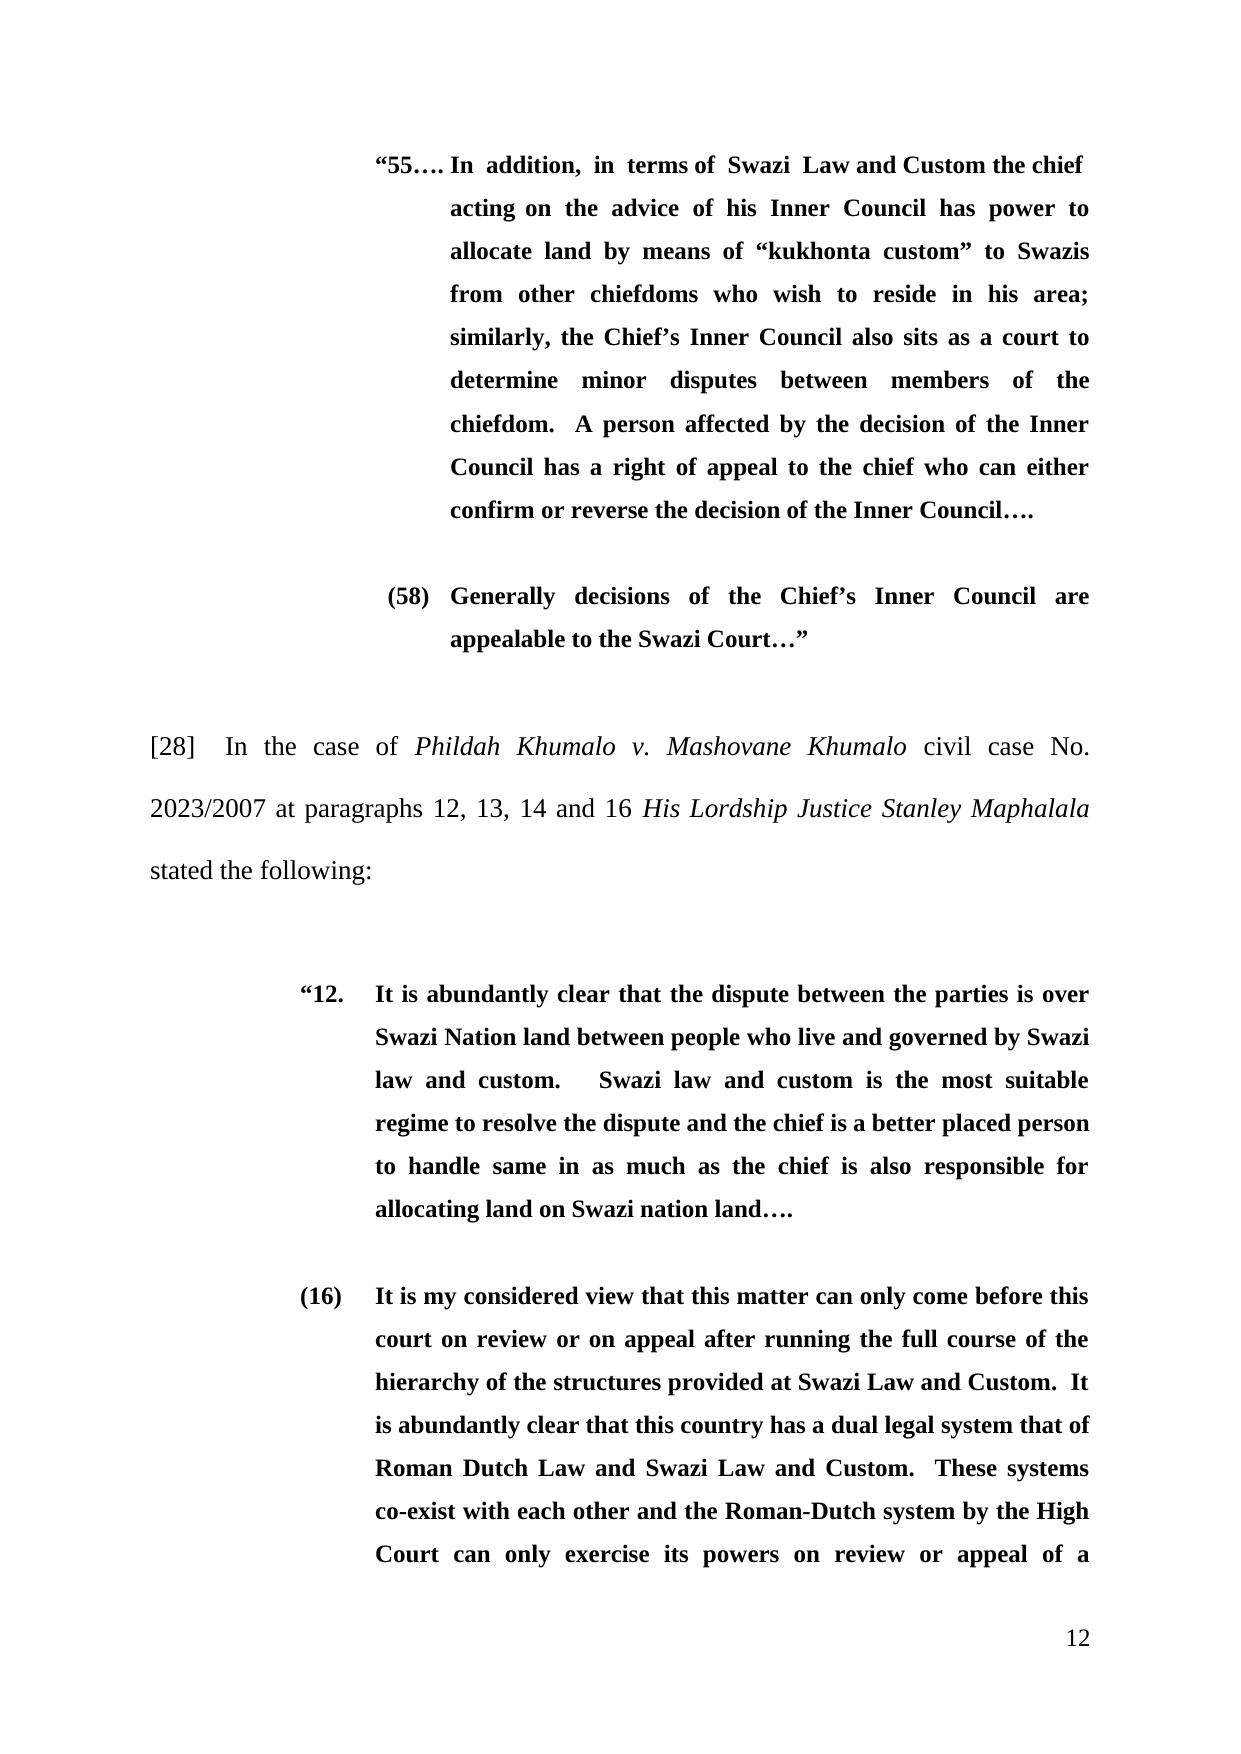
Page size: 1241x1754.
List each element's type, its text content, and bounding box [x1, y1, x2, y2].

text acting on the advice of his Inner Council has power to allocate land by means of “kukhonta custom” to Swazis from other chiefdoms who wish to reside in his area; similarly, the Chief’s Inner Council also sits as a court to determine minor disputes between members of the chiefdom. A person affected by the decision of the Inner Council has a right of appeal to the chief who can either confirm or reverse the decision of the Inner Council…. [450, 193, 1090, 524]
text (58) Generally decisions of the Chief’s Inner Council are appealable to the Swazi Court…” [387, 581, 1090, 653]
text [300, 1281, 1090, 1568]
text “55…. In addition, in terms of Swazi Law and Custom the chief [375, 150, 1090, 179]
text “12. It is abundantly clear that the dispute between the parties is over Swazi Nation land between people who live and governed by Swazi law and custom. Swazi law and custom is the most suitable regime to resolve the dispute and the chief is a better placed person to handle same in as much as the chief is also responsible for allocating land on Swazi nation land…. [300, 979, 1090, 1223]
text [28] In the case of Phildah Khumalo v. Mashovane Khumalo civil case No. 2023/2007 at paragraphs 12, 13, 14 and 16 His Lordship Justice Stanley Maphalala stated the following: [150, 730, 1090, 886]
